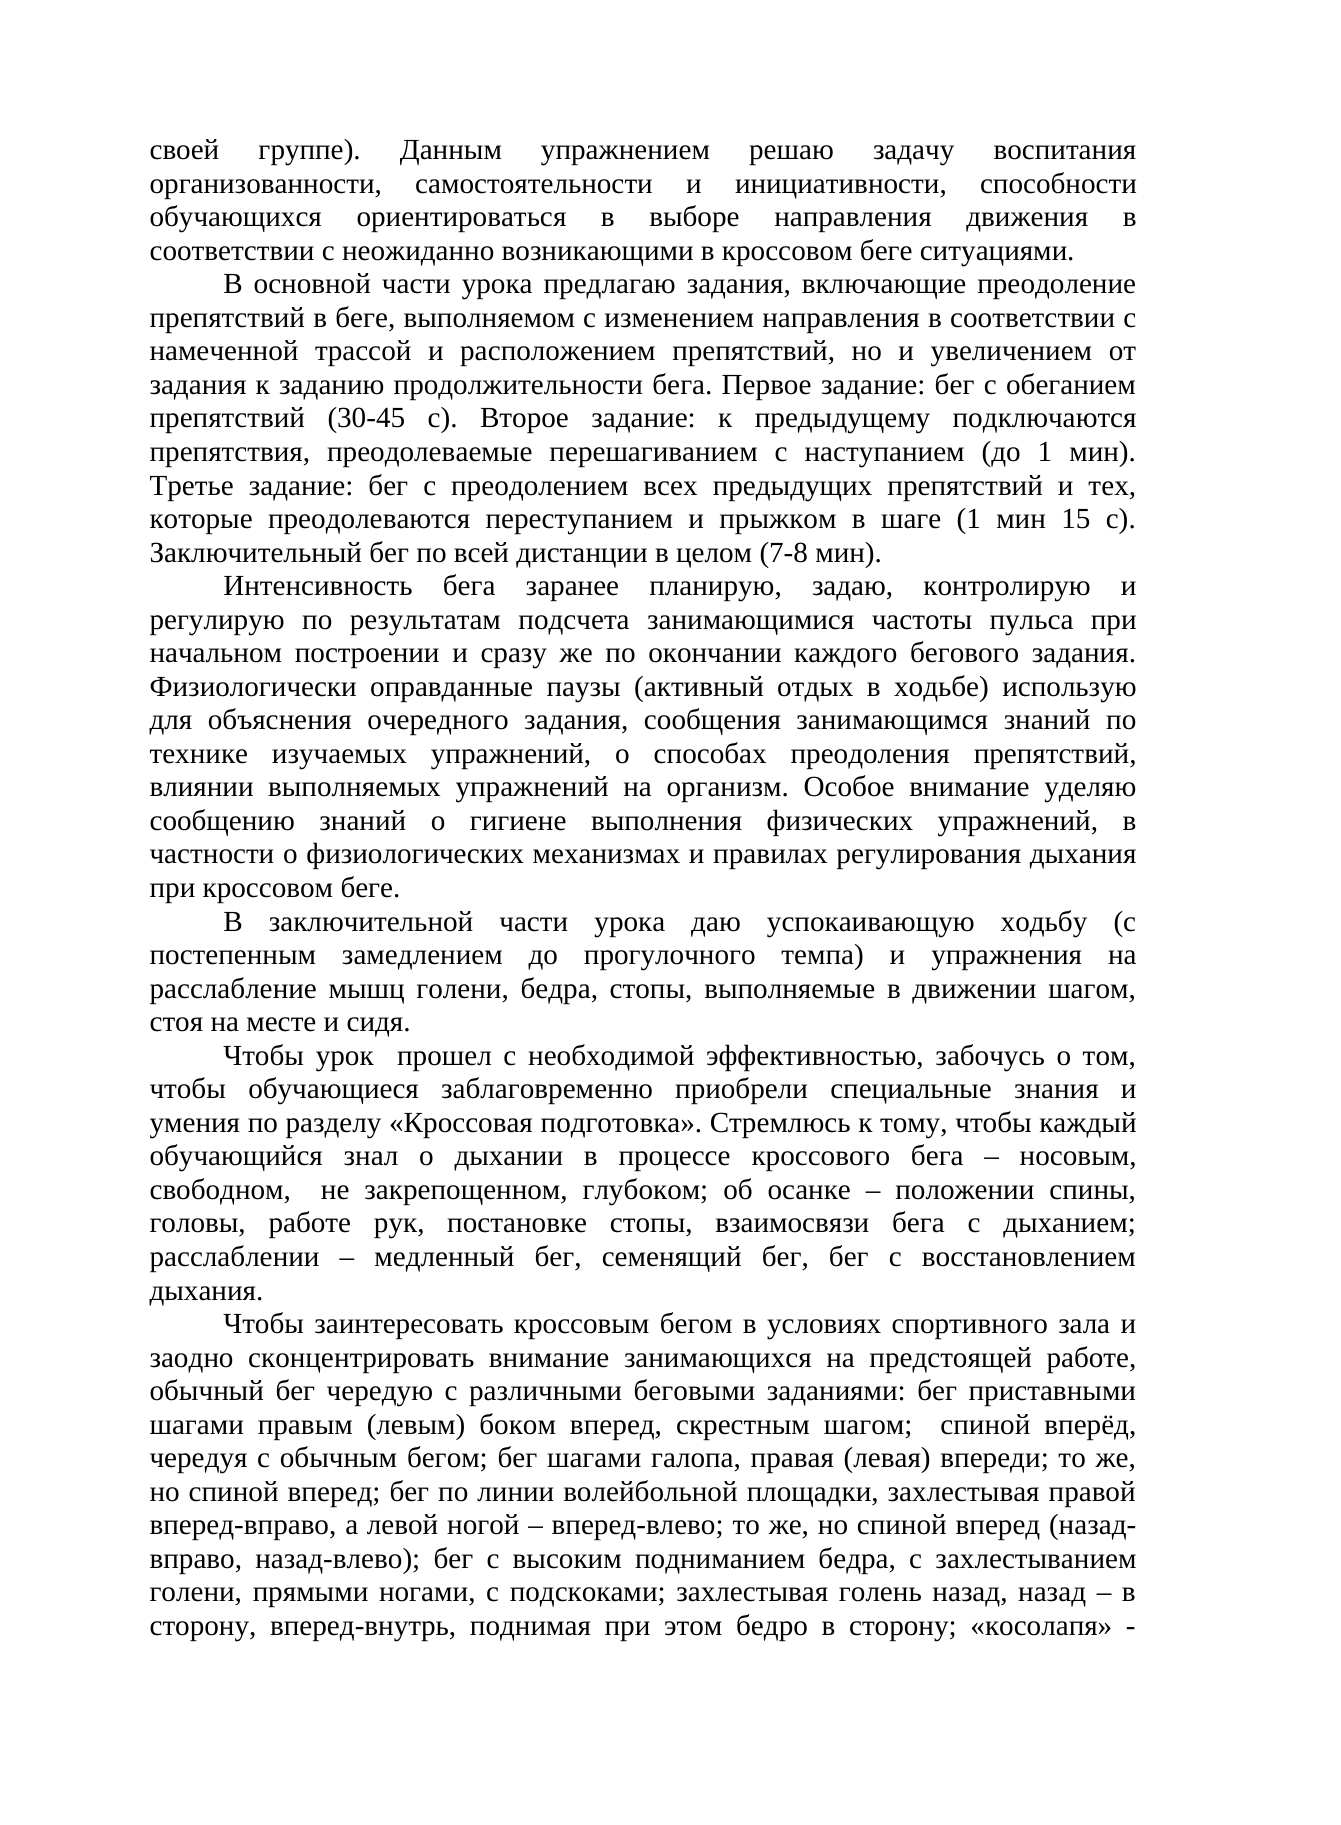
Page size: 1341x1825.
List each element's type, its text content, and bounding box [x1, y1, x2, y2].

text В основной части урока предлагаю задания, включающие преодоление препятствий в беге, выполняемом с изменением направления в соответствии с намеченной трассой и расположением препятствий, но и увеличением от задания к заданию продолжительности бега. Первое задание: бег с обеганием препятствий (30-45 с). Второе задание: к предыдущему подключаются препятствия, преодолеваемые перешагиванием с наступанием (до 1 мин). Третье задание: бег с преодолением всех предыдущих препятствий и тех, которые преодолеваются переступанием и прыжком в шаге (1 мин 15 с). Заключительный бег по всей дистанции в целом (7-8 мин). [149, 266, 1137, 568]
text Интенсивность бега заранее планирую, задаю, контролирую и регулирую по результатам подсчета занимающимися частоты пульса при начальном построении и сразу же по окончании каждого бегового задания. Физиологически оправданные паузы (активный отдых в ходьбе) использую для объяснения очередного задания, сообщения занимающимся знаний по технике изучаемых упражнений, о способах преодоления препятствий, влиянии выполняемых упражнений на организм. Особое внимание уделяю сообщению знаний о гигиене выполнения физических упражнений, в частности о физиологических механизмах и правилах регулирования дыхания при кроссовом беге. [149, 568, 1137, 904]
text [149, 1306, 1137, 1642]
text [149, 132, 1137, 266]
text В заключительной части урока даю успокаивающую ходьбу (с постепенным замедлением до прогулочного темпа) и упражнения на расслабление мышц голени, бедра, стопы, выполняемые в движении шагом, стоя на месте и сидя. [149, 904, 1137, 1038]
text Чтобы урок прошел с необходимой эффективностью, забочусь о том, чтобы обучающиеся заблаговременно приобрели специальные знания и умения по разделу «Кроссовая подготовка». Стремлюсь к тому, чтобы каждый обучающийся знал о дыхании в процессе кроссового бега – носовым, свободном, не закрепощенном, глубоком; об осанке – положении спины, головы, работе рук, постановке стопы, взаимосвязи бега с дыханием; расслаблении – медленный бег, семенящий бег, бег с восстановлением дыхания. [149, 1038, 1137, 1306]
